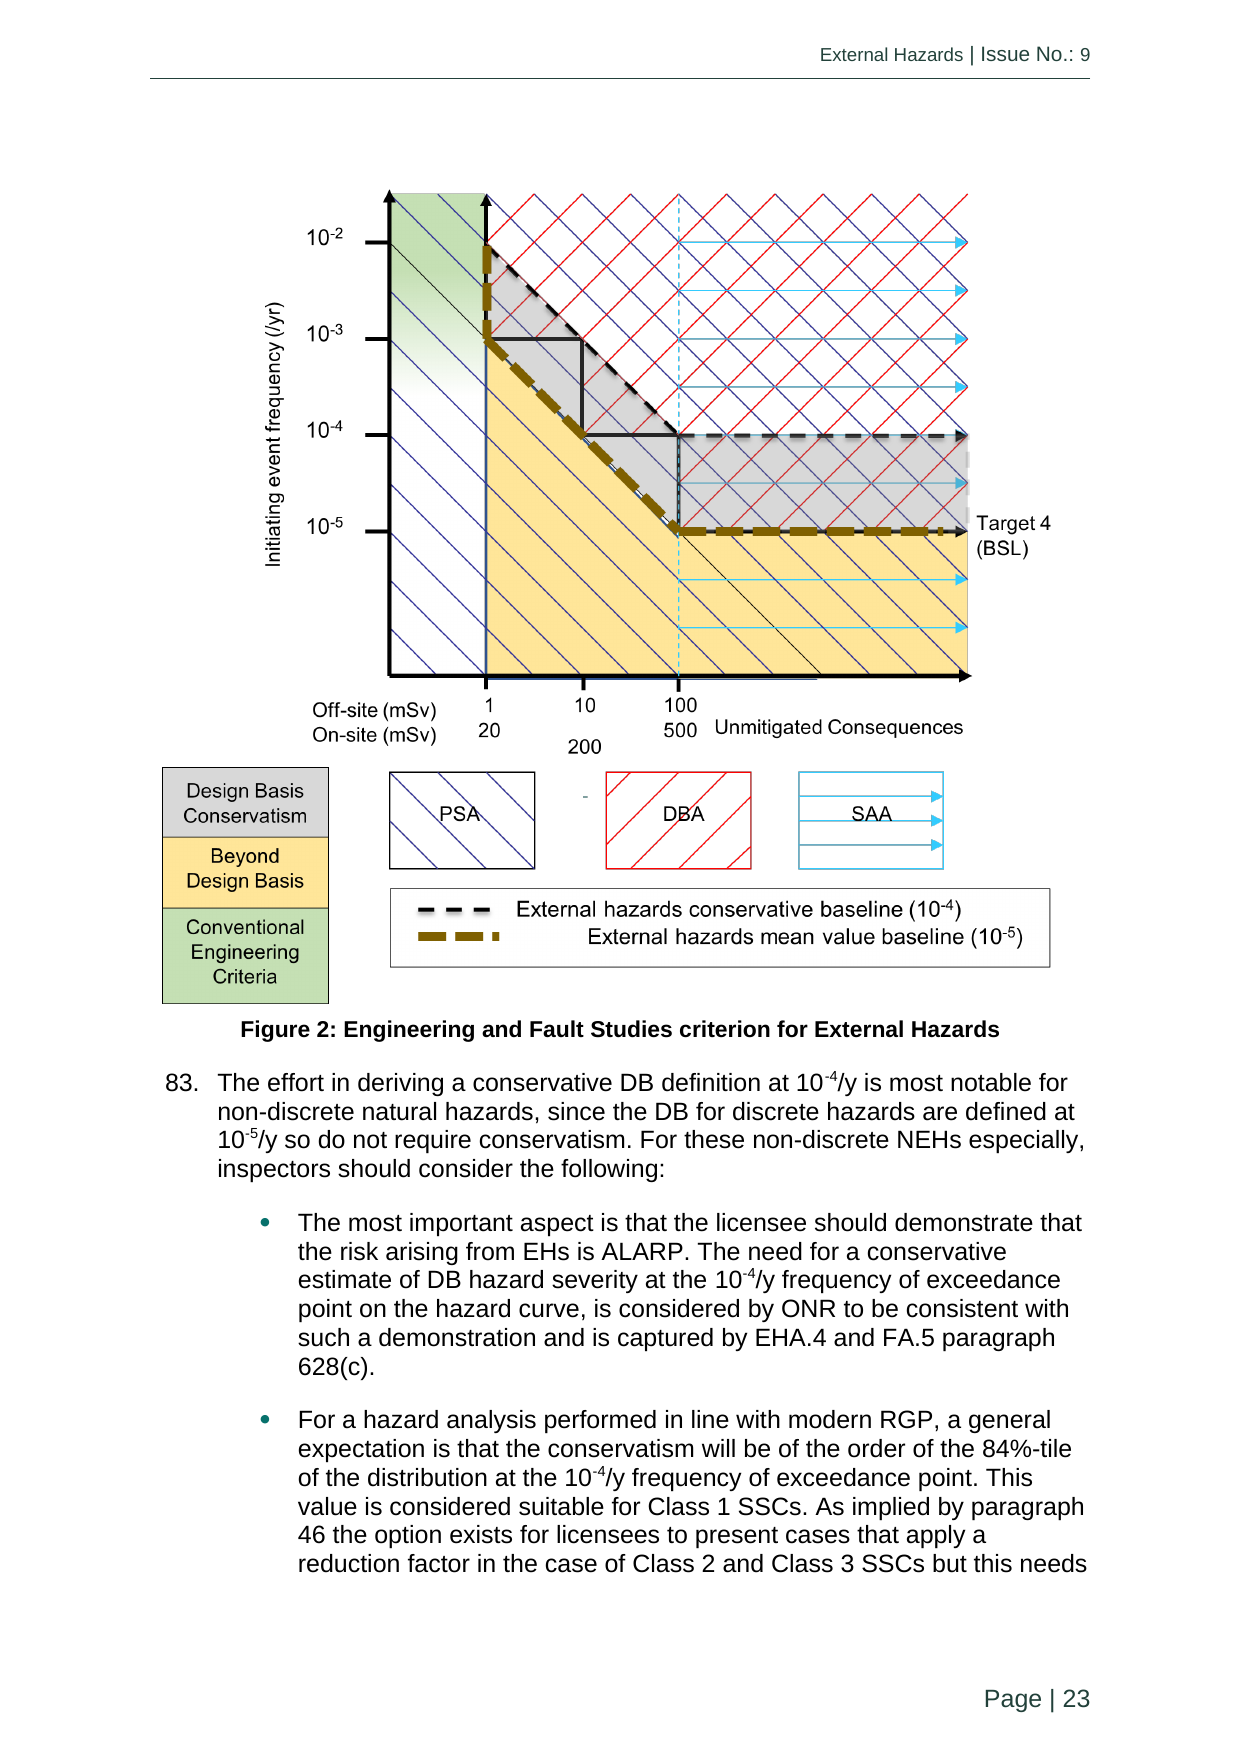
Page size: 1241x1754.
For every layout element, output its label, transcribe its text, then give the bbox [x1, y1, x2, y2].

text The effort in deriving a conservative DB definition at 10-4/y is most notable for non-discrete natural hazards, since the DB for discrete hazards are defined at 10-5/y so do not require conservatism. For these non-discrete NEHs especially, inspectors should consider the following: [165, 1068, 1090, 1183]
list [261, 1405, 1090, 1578]
list The most important aspect is that the licensee should demonstrate that the risk arising from EHs is ALARP. The need for a conservative estimate of DB hazard severity at the 10-4/y frequency of exceedance point on the hazard curve, is considered by ONR to be consistent with such a demonstration and is captured by EHA.4 and FA.5 paragraph 628(c). [261, 1208, 1090, 1380]
picture [150, 150, 1091, 1004]
